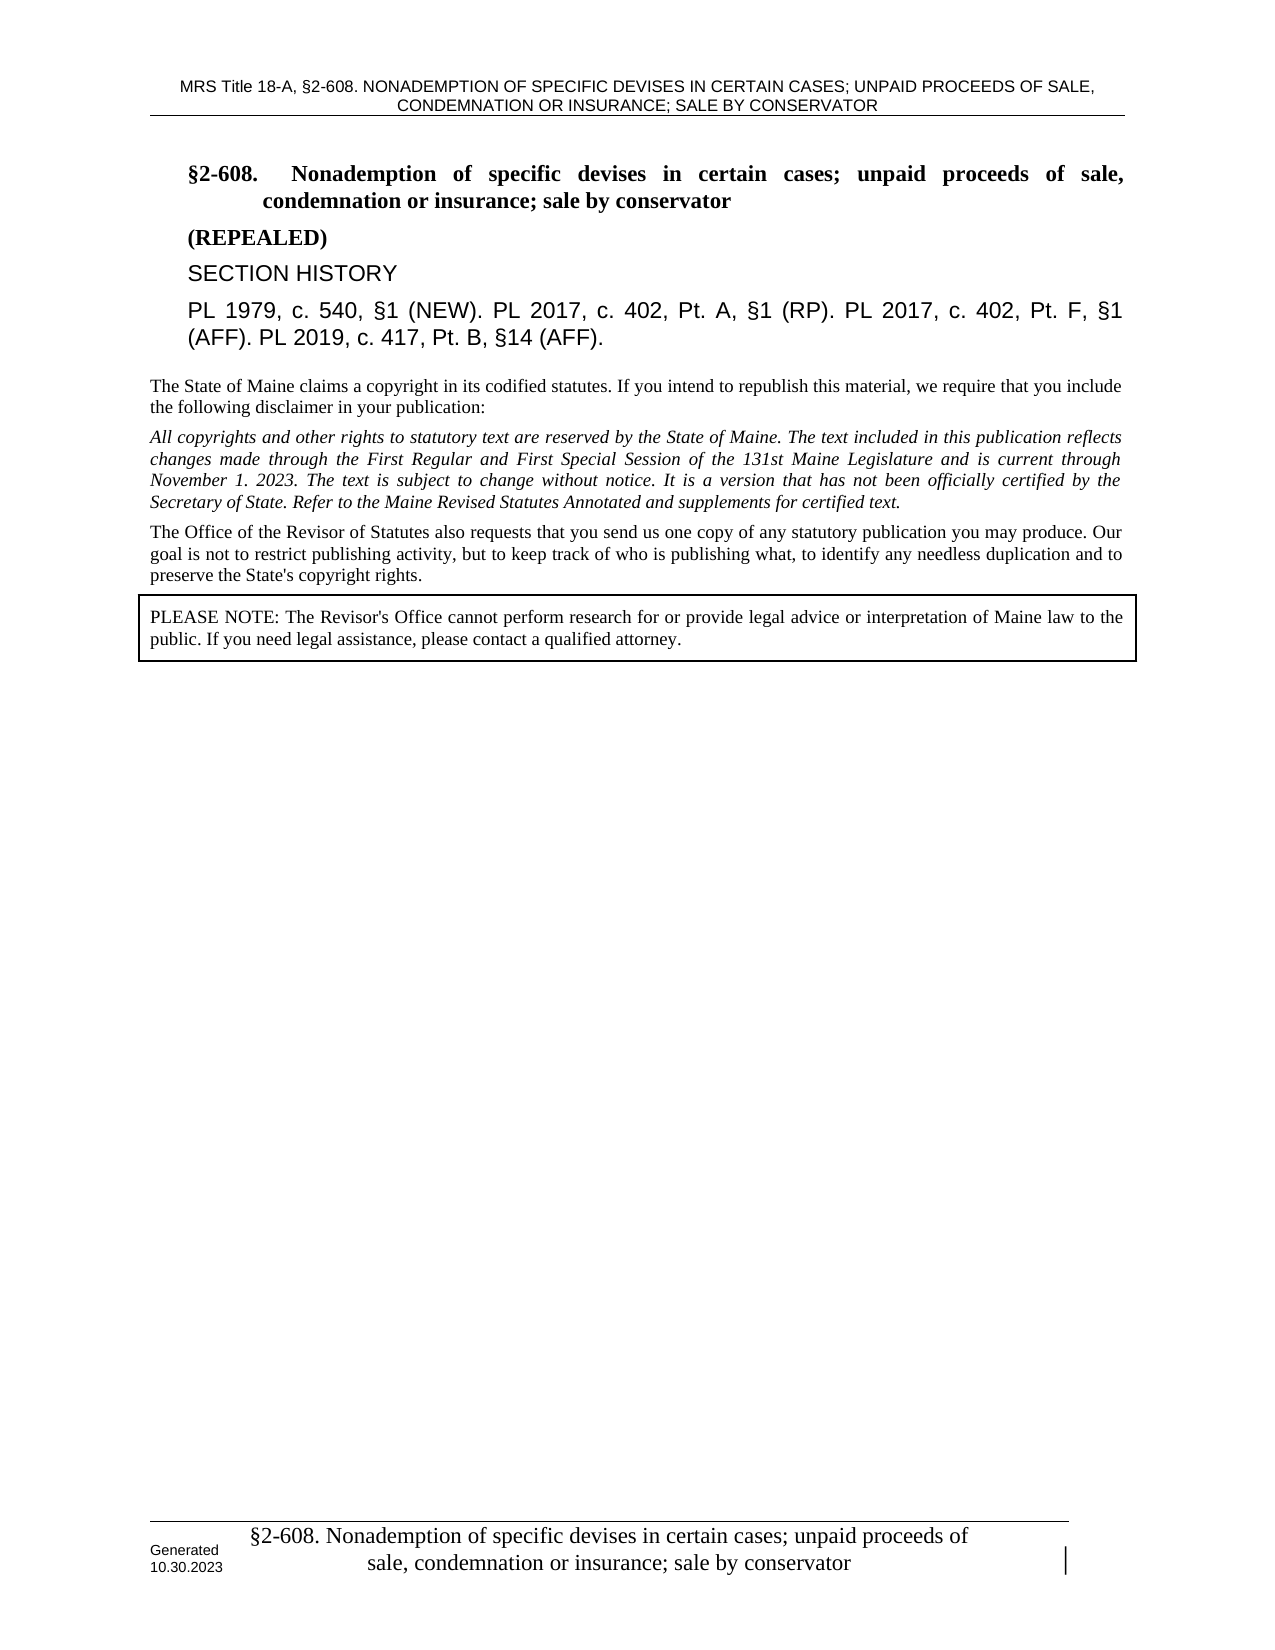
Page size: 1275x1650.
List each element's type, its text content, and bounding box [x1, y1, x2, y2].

text PLEASE NOTE: The Revisor's Office cannot perform research for or provide legal advice or interpretation of Maine law to the public. If you need legal assistance, please contact a qualified attorney. [140, 596, 1135, 660]
text SECTION HISTORY [187, 260, 1125, 287]
text (REPEALED) [187, 223, 1125, 250]
text The State of Maine claims a copyright in its codified statutes. If you intend to republish this material, we require that you include the following disclaimer in your publication: [150, 375, 1125, 418]
text All copyrights and other rights to statutory text are reserved by the State of Maine. The text included in this publication reflects changes made through the First Regular and First Special Session of the 131st Maine Legislature and is current through November 1. 2023 . The text is subject to change without notice. It is a version that has not been officially certified by the Secretary of State. Refer to the Maine Revised Statutes Annotated and supplements for certified text. [150, 426, 1125, 512]
text §2-608. Nonademption of specific devises in certain cases; unpaid proceeds of sale, condemnation or insurance; sale by conservator [187, 160, 1125, 213]
text The Office of the Revisor of Statutes also requests that you send us one copy of any statutory publication you may produce. Our goal is not to restrict publishing activity, but to keep track of who is publishing what, to identify any needless duplication and to preserve the State's copyright rights. [150, 521, 1125, 586]
text PL 1979, c. 540, §1 (NEW). PL 2017, c. 402, Pt. A, §1 (RP). PL 2017, c. 402, Pt. F, §1 (AFF). PL 2019, c. 417, Pt. B, §14 (AFF). [187, 297, 1125, 350]
